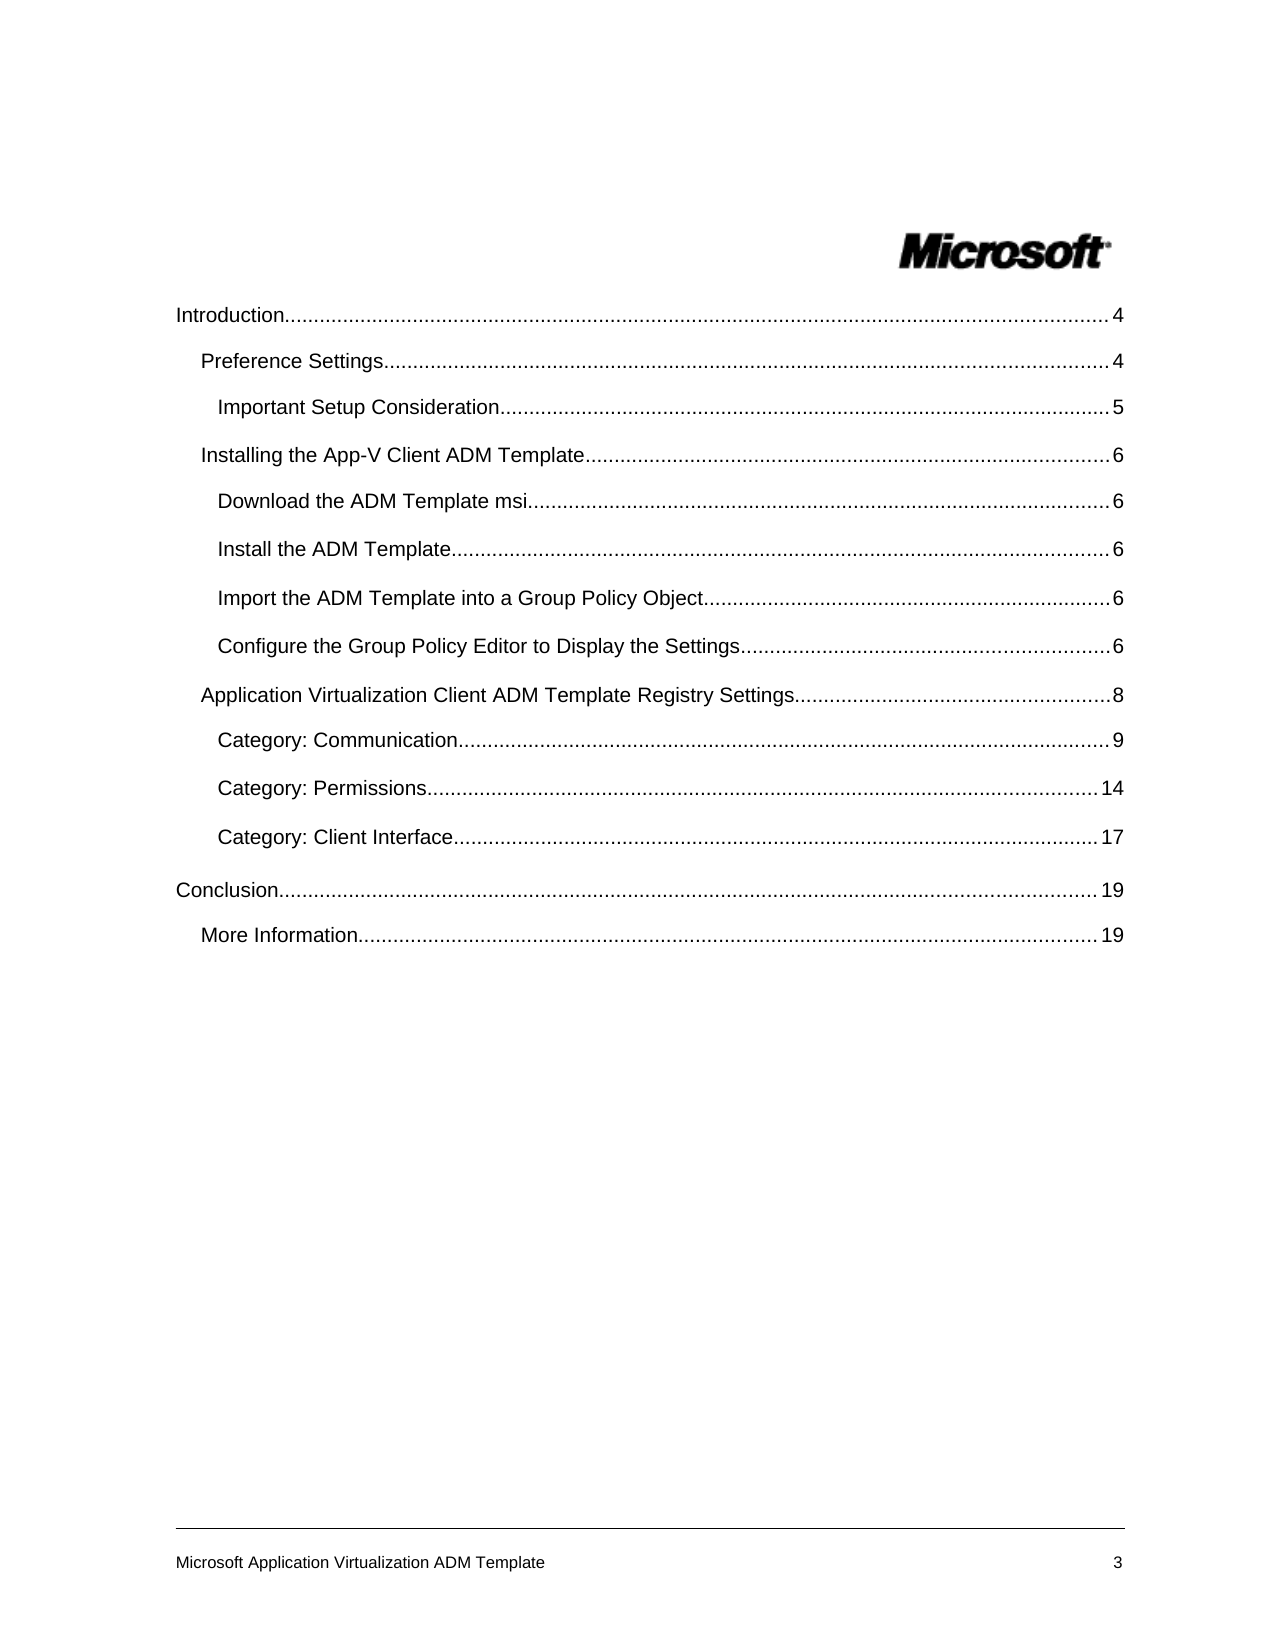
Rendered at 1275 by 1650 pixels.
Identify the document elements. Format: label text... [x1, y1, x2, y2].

text Introduction 4 [176, 303, 1125, 328]
text Category: Communication 9 [217, 728, 1125, 752]
text Configure the Group Policy Editor to Display the Settings 6 [217, 634, 1125, 658]
text Category: Client Interface 17 [217, 824, 1125, 848]
text Installing the App-V Client ADM Template 6 [201, 443, 1125, 468]
text Important Setup Consideration 5 [217, 394, 1125, 418]
text Category: Permissions 14 [217, 776, 1125, 800]
picture [884, 227, 1125, 275]
text Conclusion 19 [176, 877, 1125, 902]
text Application Virtualization Client ADM Template Registry Settings 8 [201, 682, 1125, 707]
text Download the ADM Template msi. 6 [217, 489, 1125, 513]
text Preference Settings 4 [201, 349, 1125, 374]
text Import the ADM Template into a Group Policy Object 6 [217, 585, 1125, 609]
text Install the ADM Template 6 [217, 537, 1125, 561]
text More Information 19 [201, 923, 1125, 948]
